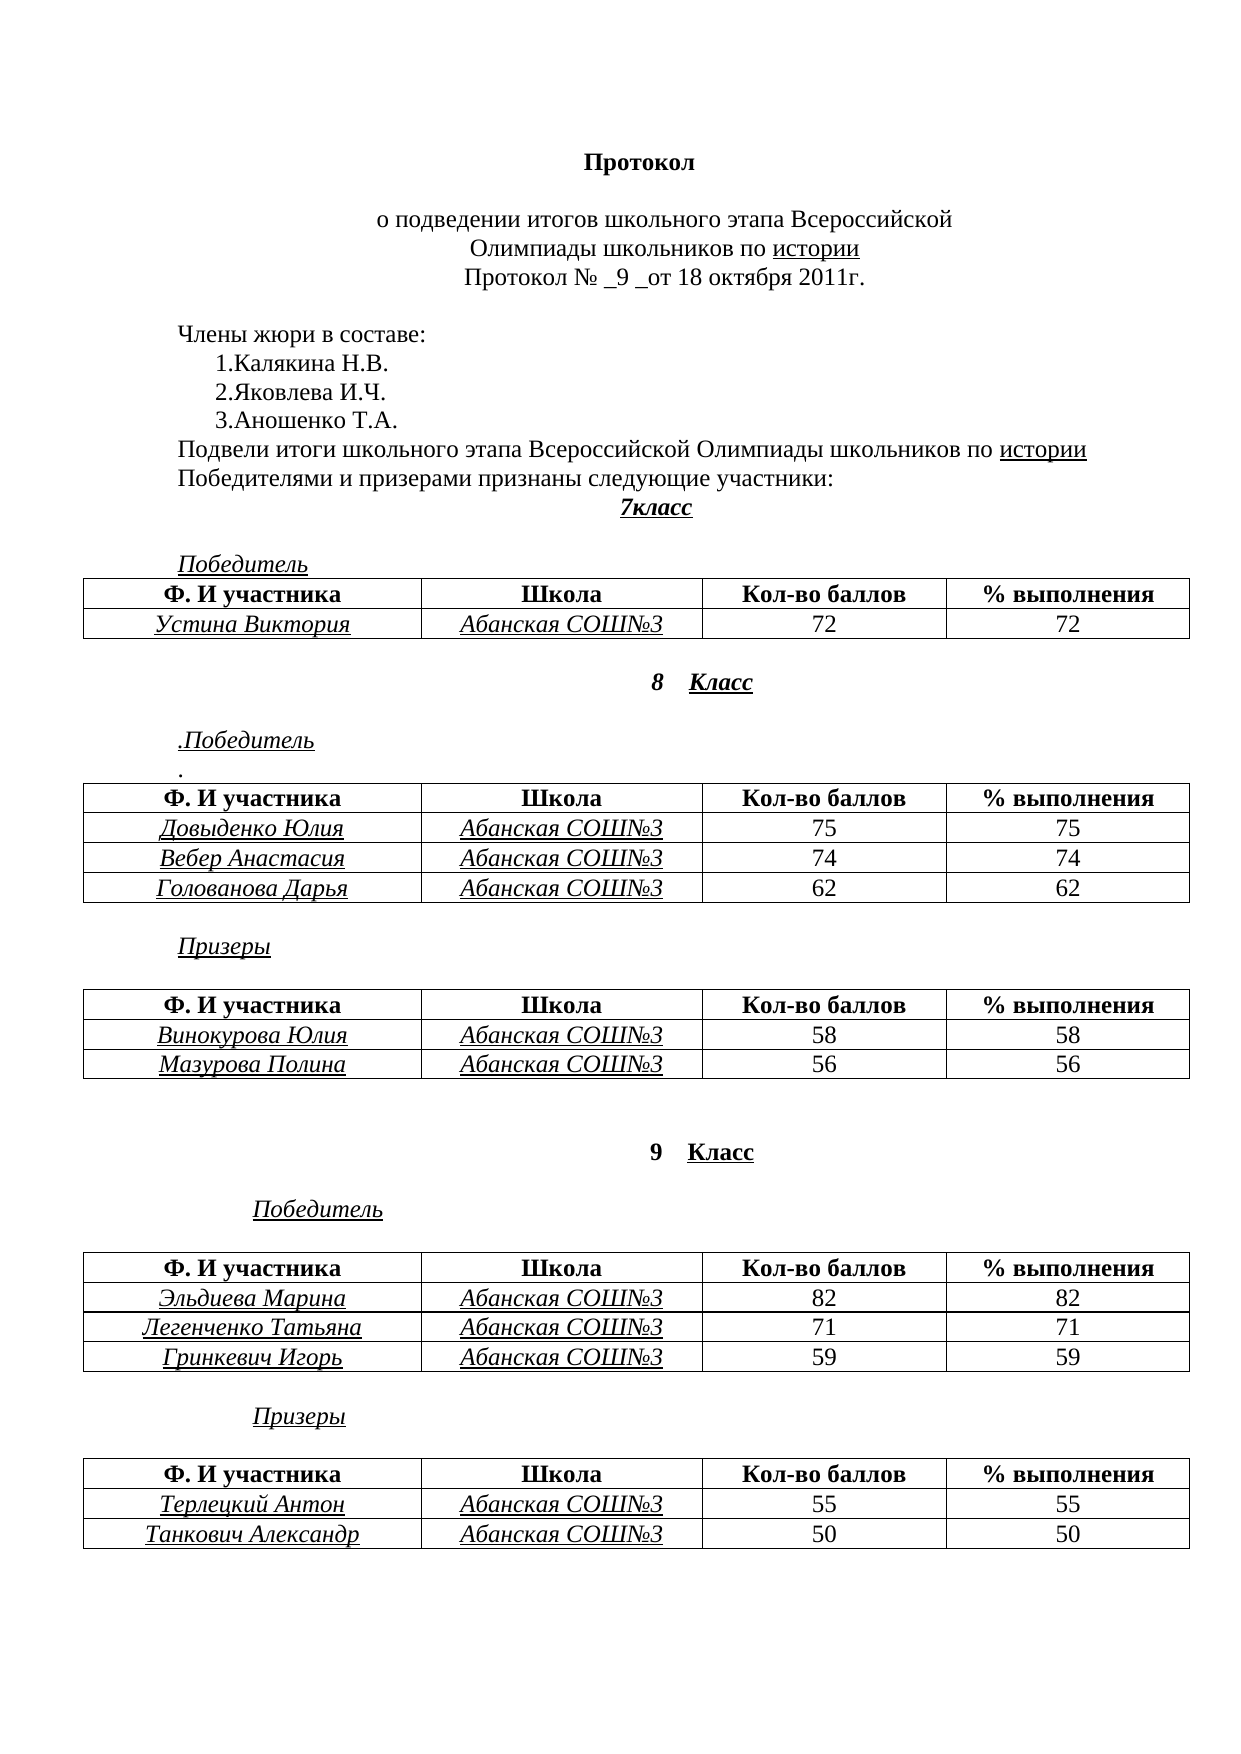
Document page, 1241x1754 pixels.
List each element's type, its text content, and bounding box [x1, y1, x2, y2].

table_cell Мазурова Полина [84, 1050, 421, 1078]
table_cell Довыденко Юлия [84, 813, 421, 842]
table_cell 58 [703, 1020, 946, 1048]
list Призеры [252, 1401, 1152, 1429]
text 1.Калякина Н.В. [215, 348, 1152, 377]
table_header Ф. И участника [84, 784, 421, 812]
text Олимпиады школьников по истории [177, 233, 1152, 262]
table_header Ф. И участника [84, 990, 421, 1019]
table_cell Голованова Дарья [84, 873, 421, 902]
table_header Кол-во баллов [703, 579, 946, 608]
table_cell Вебер Анастасия [84, 843, 421, 872]
table_cell 74 [703, 843, 946, 872]
table_cell Абанская СОШ№3 [422, 609, 702, 638]
table_cell 75 [947, 813, 1189, 842]
table_cell 56 [703, 1050, 946, 1078]
table_cell Гринкевич Игорь [84, 1342, 421, 1371]
table_header % выполнения [947, 990, 1189, 1019]
table_cell 59 [947, 1342, 1189, 1371]
table_cell 72 [703, 609, 946, 638]
table_cell Абанская СОШ№3 [422, 813, 702, 842]
table_cell 82 [703, 1283, 946, 1311]
table_header Ф. И участника [84, 579, 421, 608]
table_header % выполнения [947, 784, 1189, 812]
text о подведении итогов школьного этапа Всероссийской [177, 204, 1152, 233]
table_cell 71 [947, 1313, 1189, 1341]
table_cell Танкович Александр [84, 1519, 421, 1548]
text 3.Аношенко Т.А. [215, 406, 1152, 434]
table_header Кол-во баллов [703, 990, 946, 1019]
table_cell 75 [703, 813, 946, 842]
table_cell 50 [703, 1519, 946, 1548]
table_cell Устина Виктория [84, 609, 421, 638]
table_header Кол-во баллов [703, 784, 946, 812]
text Победителями и призерами признаны следующие участники: [177, 463, 1152, 492]
table_cell 71 [703, 1313, 946, 1341]
table_cell Абанская СОШ№3 [422, 1489, 702, 1518]
table_header Кол-во баллов [703, 1253, 946, 1282]
table_header Школа [422, 1459, 702, 1488]
table_cell Абанская СОШ№3 [422, 1313, 702, 1341]
text 2.Яковлева И.Ч. [215, 377, 1152, 406]
table_cell Абанская СОШ№3 [422, 873, 702, 902]
text Члены жюри в составе: [177, 319, 1152, 348]
table_cell 62 [703, 873, 946, 902]
text Победитель [177, 549, 1152, 578]
table_cell Абанская СОШ№3 [422, 1342, 702, 1371]
table_header Ф. И участника [84, 1253, 421, 1282]
table_cell Эльдиева Марина [84, 1283, 421, 1311]
table_cell 56 [947, 1050, 1189, 1078]
table_cell 62 [947, 873, 1189, 902]
table_cell 59 [703, 1342, 946, 1371]
table_cell 55 [947, 1489, 1189, 1518]
text Подвели итоги школьного этапа Всероссийской Олимпиады школьников по истории [177, 434, 1152, 463]
table_cell 82 [947, 1283, 1189, 1311]
table_cell Абанская СОШ№3 [422, 1050, 702, 1078]
table_cell Абанская СОШ№3 [422, 1283, 702, 1311]
list Класс [252, 667, 1152, 696]
table_header Школа [422, 990, 702, 1019]
table_header % выполнения [947, 1459, 1189, 1488]
text 7класс [177, 492, 1152, 521]
table_header Школа [422, 1253, 702, 1282]
table_cell Терлецкий Антон [84, 1489, 421, 1518]
list Класс [252, 1137, 1152, 1166]
table_header Школа [422, 579, 702, 608]
table_cell 50 [947, 1519, 1189, 1548]
text . [177, 754, 1152, 782]
table_cell 55 [703, 1489, 946, 1518]
table_cell Абанская СОШ№3 [422, 1519, 702, 1548]
text Призеры [177, 931, 1152, 960]
table_cell Абанская СОШ№3 [422, 1020, 702, 1048]
table_header Школа [422, 784, 702, 812]
table_header % выполнения [947, 579, 1189, 608]
text Протокол [472, 147, 1152, 176]
table_header Кол-во баллов [703, 1459, 946, 1488]
table_cell 74 [947, 843, 1189, 872]
table_cell 58 [947, 1020, 1189, 1048]
table_cell 72 [947, 609, 1189, 638]
table_header % выполнения [947, 1253, 1189, 1282]
table_header Ф. И участника [84, 1459, 421, 1488]
table_cell Винокурова Юлия [84, 1020, 421, 1048]
text Протокол № _9 _от 18 октября 2011г. [177, 262, 1152, 291]
table_cell Абанская СОШ№3 [422, 843, 702, 872]
list Победитель [252, 1194, 1152, 1223]
text .Победитель [177, 725, 1152, 754]
table_cell Легенченко Татьяна [84, 1313, 421, 1341]
